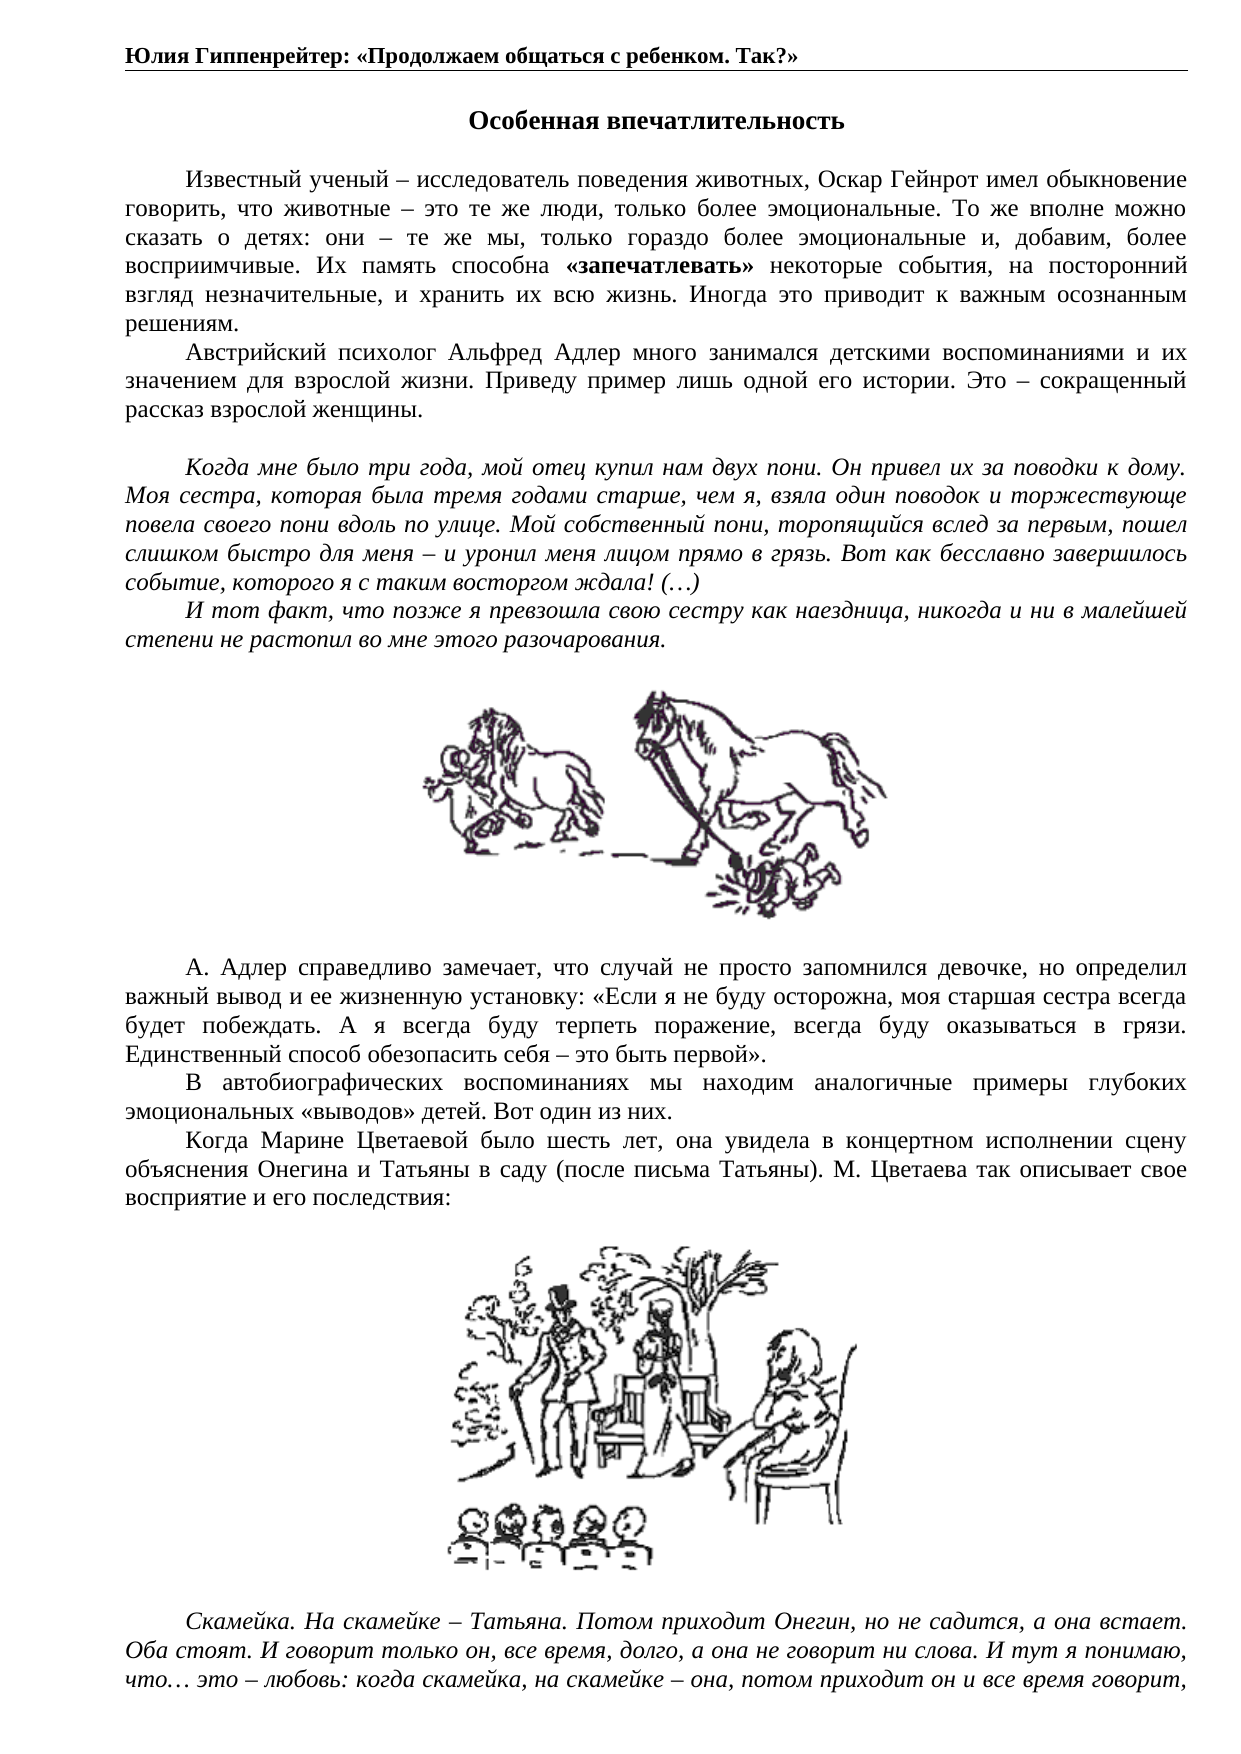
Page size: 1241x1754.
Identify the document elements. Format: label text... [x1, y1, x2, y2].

subtitle Особенная впечатлительность [125, 104, 1188, 135]
picture [445, 1240, 868, 1578]
text И тот факт, что позже я превзошла свою сестру как наездница, никогда и ни в малейшей степени не растопил во мне этого разочарования. [125, 595, 1188, 653]
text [125, 1606, 1188, 1692]
text Когда Марине Цветаевой было шесть лет, она увидела в концертном исполнении сцену объяснения Онегина и Татьяны в саду (после письма Татьяны). М. Цветаева так описывает свое восприятие и его последствия: [125, 1125, 1188, 1211]
text Австрийский психолог Альфред Адлер много занимался детскими воспоминаниями и их значением для взрослой жизни. Приведу пример лишь одной его истории. Это – сокращенный рассказ взрослой женщины. [125, 337, 1188, 423]
text Когда мне было три года, мой отец купил нам двух пони. Он привел их за поводки к дому. Моя сестра, которая была тремя годами старше, чем я, взяла один поводок и торжествующе повела своего пони вдоль по улице. Мой собственный пони, торопящийся вслед за первым, пошел слишком быстро для меня – и уронил меня лицом прямо в грязь. Вот как бесславно завершилось событие, которого я с таким восторгом ждала! (…) [125, 452, 1188, 595]
text А. Адлер справедливо замечает, что случай не просто запомнился девочке, но определил важный вывод и ее жизненную установку: «Если я не буду осторожна, моя старшая сестра всегда будет побеждать. А я всегда буду терпеть поражение, всегда буду оказываться в грязи. Единственный способ обезопасить себя – это быть первой». [125, 952, 1188, 1067]
text В автобиографических воспоминаниях мы находим аналогичные примеры глубоких эмоциональных «выводов» детей. Вот один из них. [125, 1067, 1188, 1125]
text Известный ученый – исследователь поведения животных, Оскар Гейнрот имел обыкновение говорить, что животные – это те же люди, только более эмоциональные. То же вполне можно сказать о детях: они – те же мы, только гораздо более эмоциональные и, добавим, более восприимчивые. Их память способна «запечатлевать» некоторые события, на посторонний взгляд незначительные, и хранить их всю жизнь. Иногда это приводит к важным осознанным решениям. [125, 164, 1188, 337]
picture [422, 681, 891, 924]
